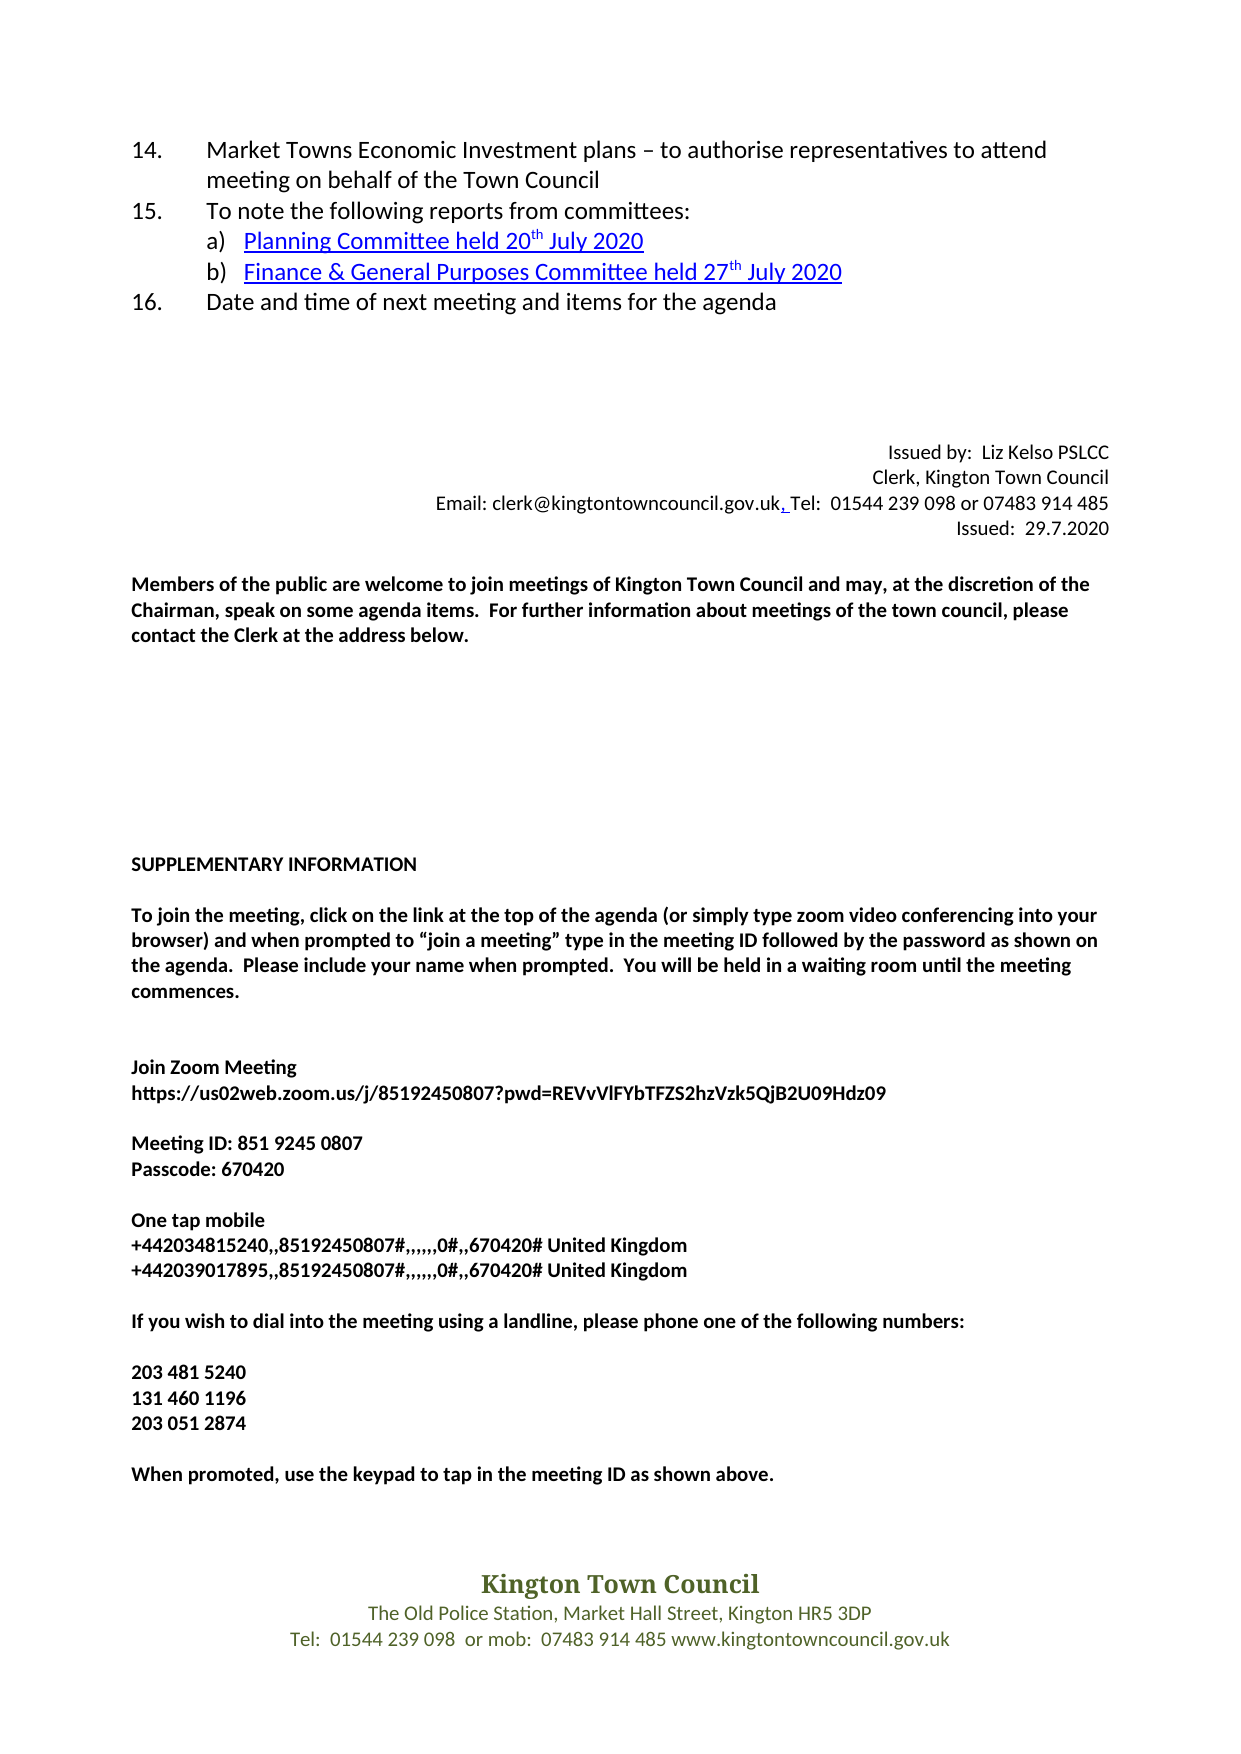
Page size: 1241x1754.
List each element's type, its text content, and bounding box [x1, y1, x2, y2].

text Email: clerk@kingtontowncouncil.gov.uk, Tel: 01544 239 098 or 07483 914 485 [131, 490, 1109, 515]
text +442034815240,,85192450807#,,,,,,0#,,670420# United Kingdom [131, 1232, 1109, 1258]
text Members of the public are welcome to join meetings of Kington Town Council and may, at the discretion of the Chairman, speak on some agenda items. For further information about meetings of the town council, please contact the Clerk at the address below. [131, 571, 1109, 648]
text 16. Date and time of next meeting and items for the agenda [131, 287, 1109, 317]
text +442039017895,,85192450807#,,,,,,0#,,670420# United Kingdom [131, 1258, 1109, 1283]
text Issued by: Liz Kelso PSLCC [131, 439, 1109, 464]
text If you wish to dial into the meeting using a landline, please phone one of the following numbers: [131, 1308, 1109, 1334]
text https://us02web.zoom.us/j/85192450807?pwd=REVvVlFYbTFZS2hzVzk5QjB2U09Hdz09 [131, 1080, 1109, 1105]
text Passcode: 670420 [131, 1156, 1109, 1181]
text Clerk, Kington Town Council [131, 464, 1109, 490]
text SUPPLEMENTARY INFORMATION [131, 851, 1109, 876]
text Join Zoom Meeting [131, 1054, 1109, 1080]
text 15. To note the following reports from committees: [131, 195, 1109, 226]
list Finance & General Purposes Committee held 27th July 2020 [206, 256, 1109, 287]
text One tap mobile [131, 1207, 1109, 1232]
text When promoted, use the keypad to tap in the meeting ID as shown above. [131, 1461, 1109, 1486]
text Issued: 29.7.2020 [131, 515, 1109, 541]
text 131 460 1196 [131, 1385, 1109, 1410]
text 203 481 5240 [131, 1359, 1109, 1385]
text 203 051 2874 [131, 1410, 1109, 1436]
text Meeting ID: 851 9245 0807 [131, 1131, 1109, 1156]
text 14. Market Towns Economic Investment plans – to authorise representatives to attend meeting on behalf of the Town Council [131, 134, 1109, 195]
text To join the meeting, click on the link at the top of the agenda (or simply type zoom video conferencing into your browser) and when prompted to “join a meeting” type in the meeting ID followed by the password as shown on the agenda. Please include your name when prompted. You will be held in a waiting room until the meeting commences. [131, 902, 1109, 1003]
list Planning Committee held 20th July 2020 [206, 226, 1109, 256]
